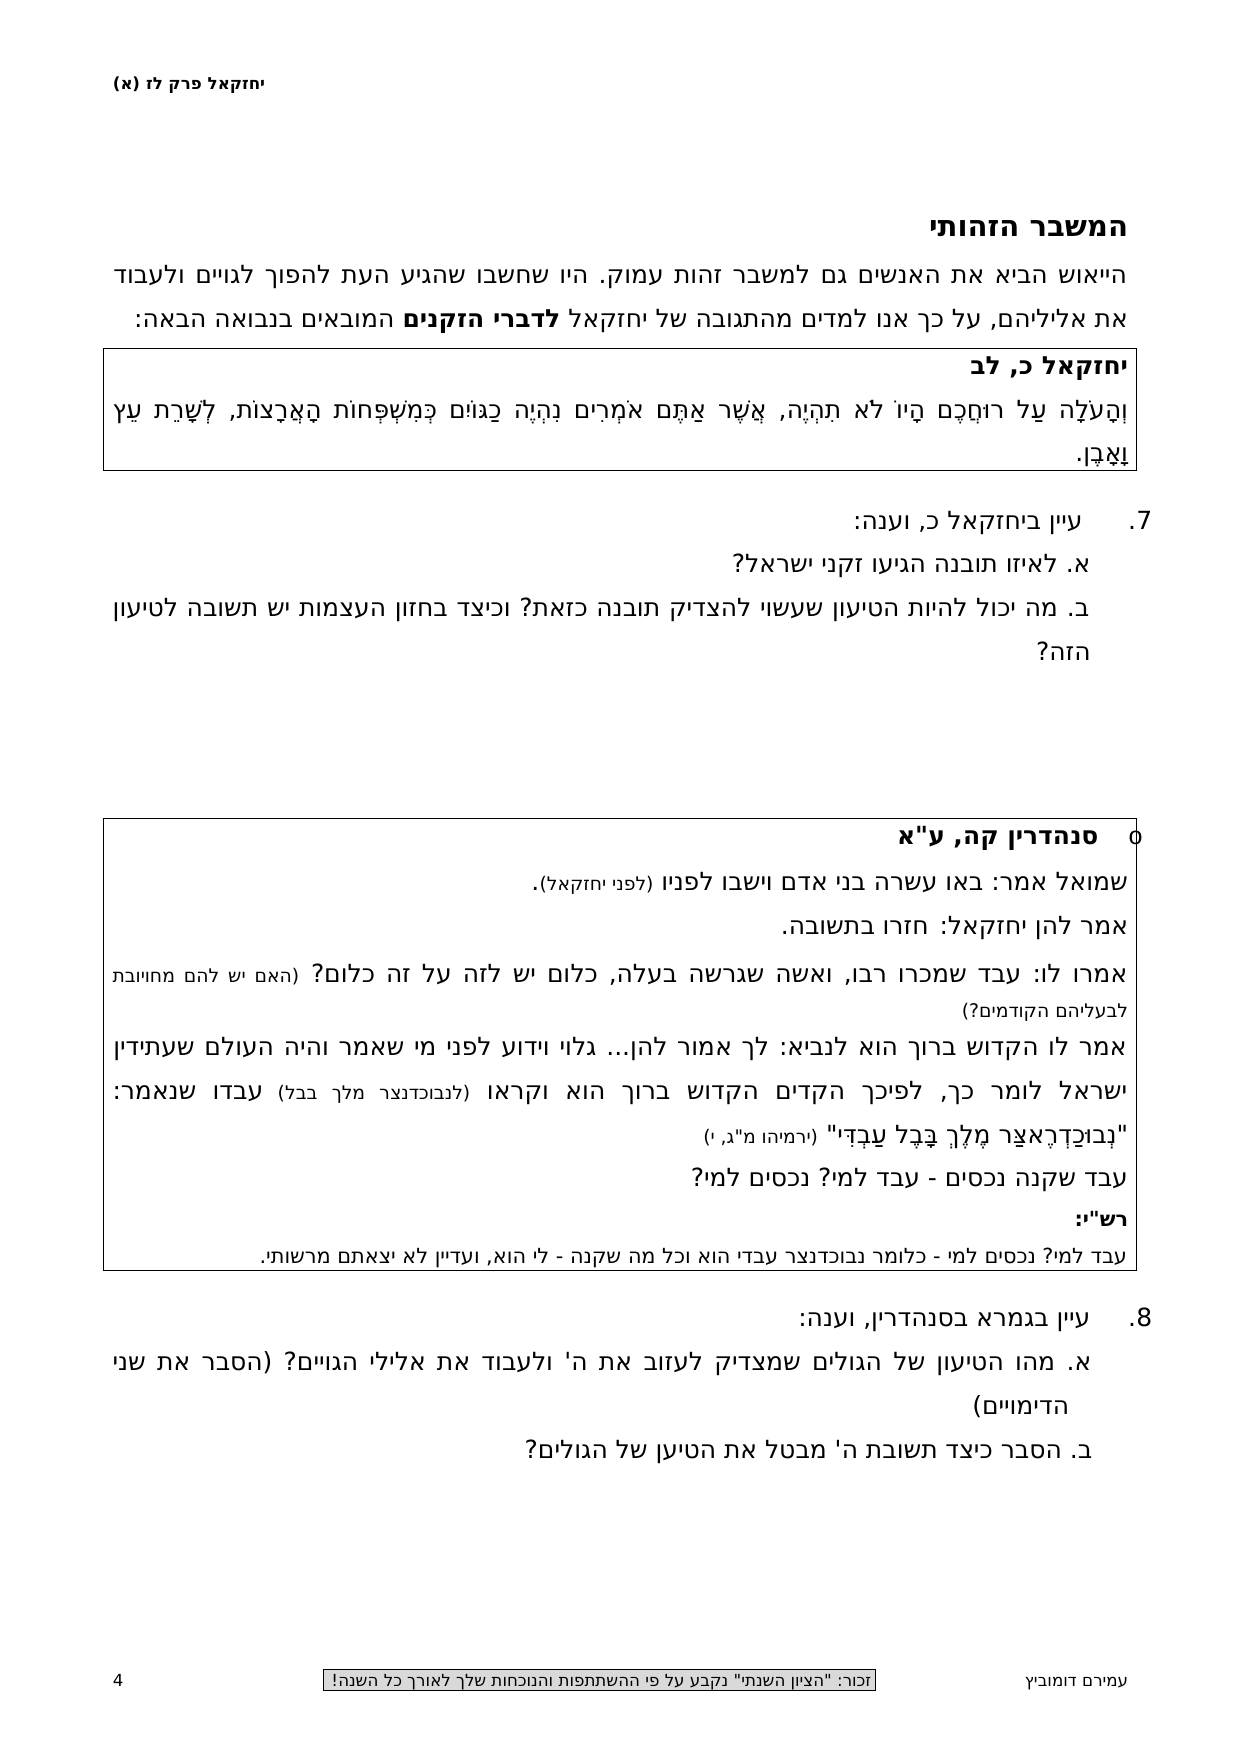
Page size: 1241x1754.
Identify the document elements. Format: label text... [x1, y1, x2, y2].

list ב. מה יכול להיות הטיעון שעשוי להצדיק תובנה כזאת? וכיצד בחזון העצמות יש תשובה לטיעון הזה? [112, 593, 1091, 666]
text סנהדרין קה, ע"א [104, 819, 1136, 852]
text רש"י: [104, 1204, 1136, 1232]
text יחזקאל כ, לב [104, 349, 1136, 380]
text ב. הסבר כיצד תשובת ה' מבטל את הטיען של הגולים? [112, 1435, 1093, 1464]
text הייאוש הביא את האנשים גם למשבר זהות עמוק. היו שחשבו שהגיע העת להפוך לגויים ולעבוד את אליליהם, על כך אנו למדים מהתגובה של יחזקאל לדברי הזקנים המובאים בנבואה הבאה: [112, 261, 1128, 333]
text עיין ביחזקאל כ, וענה: [112, 506, 1128, 535]
text א. מהו הטיעון של הגולים שמצדיק לעזוב את ה' ולעבוד את אלילי הגויים? (הסבר את שני הדימויים) [112, 1347, 1093, 1420]
text אמרו לו: עבד שמכרו רבו, ואשה שגרשה בעלה, כלום יש לזה על זה כלום? (האם יש להם מחויובת לבעליהם הקודמים?) [104, 956, 1136, 1021]
text עבד למי? נכסים למי - כלומר נבוכדנצר עבדי הוא וכל מה שקנה - לי הוא, ועדיין לא יצאתם מרשותי. [104, 1241, 1136, 1270]
text המשבר הזהותי [112, 209, 1128, 243]
list א. לאיזו תובנה הגיעו זקני ישראל? [112, 549, 1091, 579]
text וְהָעֹלָה עַל רוּחֲכֶם הָיוֹ לֹא תִהְיֶה, אֲשֶׁר אַתֶּם אֹמְרִים נִהְיֶה כַגּוֹיִם כְּמִשְׁפְּחוֹת הָאֲרָצוֹת, לְשָׁרֵת עֵץ וָאָבֶן. [104, 392, 1136, 470]
text עבד שקנה נכסים - עבד למי? נכסים למי? [104, 1161, 1136, 1193]
text אמר לו הקדוש ברוך הוא לנביא: לך אמור להן... גלוי וידוע לפני מי שאמר והיה העולם שעתידין ישראל לומר כך, לפיכך הקדים הקדוש ברוך הוא וקראו (לנבוכדנצר מלך בבל) עבדו שנאמר: "נְבוּכַדְרֶאצַּר מֶלֶךְ בָּבֶל עַבְדִּי" (ירמיהו מ"ג, י) [104, 1029, 1136, 1149]
text עיין בגמרא בסנהדרין, וענה: [112, 1303, 1128, 1333]
text אמר להן יחזקאל: חזרו בתשובה. [104, 908, 1136, 940]
text שמואל אמר: באו עשרה בני אדם וישבו לפניו (לפני יחזקאל). [104, 864, 1136, 896]
